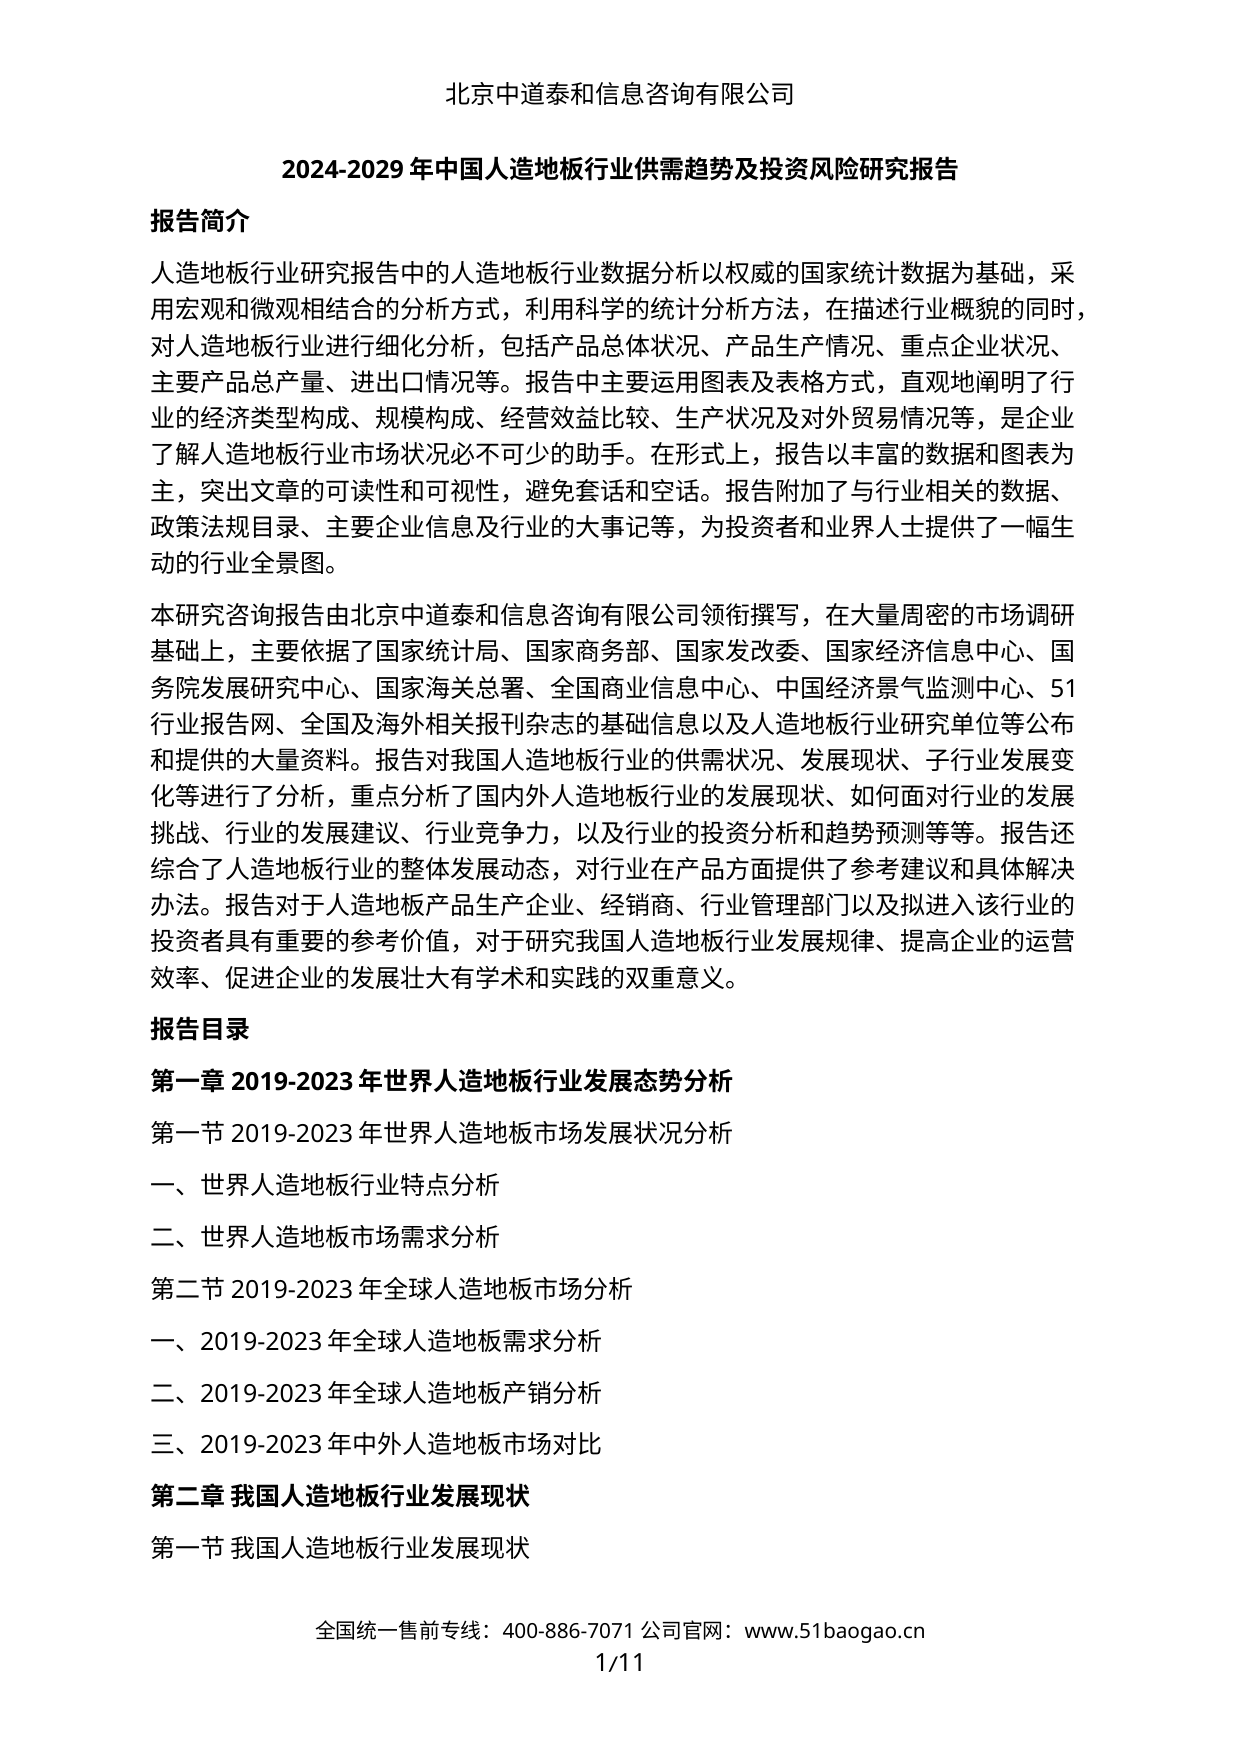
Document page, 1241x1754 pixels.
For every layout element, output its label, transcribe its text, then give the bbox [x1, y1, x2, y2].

text 一、2019-2023年全球人造地板需求分析 [150, 1321, 1090, 1357]
text 第二节 2019-2023年全球人造地板市场分析 [150, 1269, 1090, 1306]
text 报告目录 [150, 1010, 1090, 1046]
text 2024-2029年中国人造地板行业供需趋势及投资风险研究报告 [150, 150, 1090, 186]
text 本研究咨询报告由北京中道泰和信息咨询有限公司领衔撰写，在大量周密的市场调研基础上，主要依据了国家统计局、国家商务部、国家发改委、国家经济信息中心、国务院发展研究中心、国家海关总署、全国商业信息中心、中国经济景气监测中心、51行业报告网、全国及海外相关报刊杂志的基础信息以及人造地板行业研究单位等公布和提供的大量资料。报告对我国人造地板行业的供需状况、发展现状、子行业发展变化等进行了分析，重点分析了国内外人造地板行业的发展现状、如何面对行业的发展挑战、行业的发展建议、行业竞争力，以及行业的投资分析和趋势预测等等。报告还综合了人造地板行业的整体发展动态，对行业在产品方面提供了参考建议和具体解决办法。报告对于人造地板产品生产企业、经销商、行业管理部门以及拟进入该行业的投资者具有重要的参考价值，对于研究我国人造地板行业发展规律、提高企业的运营效率、促进企业的发展壮大有学术和实践的双重意义。 [150, 596, 1090, 994]
text 三、2019-2023年中外人造地板市场对比 [150, 1425, 1090, 1461]
text 第一节 2019-2023年世界人造地板市场发展状况分析 [150, 1114, 1090, 1150]
text 二、世界人造地板市场需求分析 [150, 1217, 1090, 1254]
text 报告简介 [150, 202, 1090, 238]
text 一、世界人造地板行业特点分析 [150, 1166, 1090, 1202]
text 第一章 2019-2023年世界人造地板行业发展态势分析 [150, 1062, 1090, 1098]
text 第二章 我国人造地板行业发展现状 [150, 1477, 1090, 1513]
text 第一节 我国人造地板行业发展现状 [150, 1529, 1090, 1565]
text 二、2019-2023年全球人造地板产销分析 [150, 1373, 1090, 1409]
text 人造地板行业研究报告中的人造地板行业数据分析以权威的国家统计数据为基础，采用宏观和微观相结合的分析方式，利用科学的统计分析方法，在描述行业概貌的同时，对人造地板行业进行细化分析，包括产品总体状况、产品生产情况、重点企业状况、主要产品总产量、进出口情况等。报告中主要运用图表及表格方式，直观地阐明了行业的经济类型构成、规模构成、经营效益比较、生产状况及对外贸易情况等，是企业了解人造地板行业市场状况必不可少的助手。在形式上，报告以丰富的数据和图表为主，突出文章的可读性和可视性，避免套话和空话。报告附加了与行业相关的数据、政策法规目录、主要企业信息及行业的大事记等，为投资者和业界人士提供了一幅生动的行业全景图。 [150, 254, 1090, 580]
